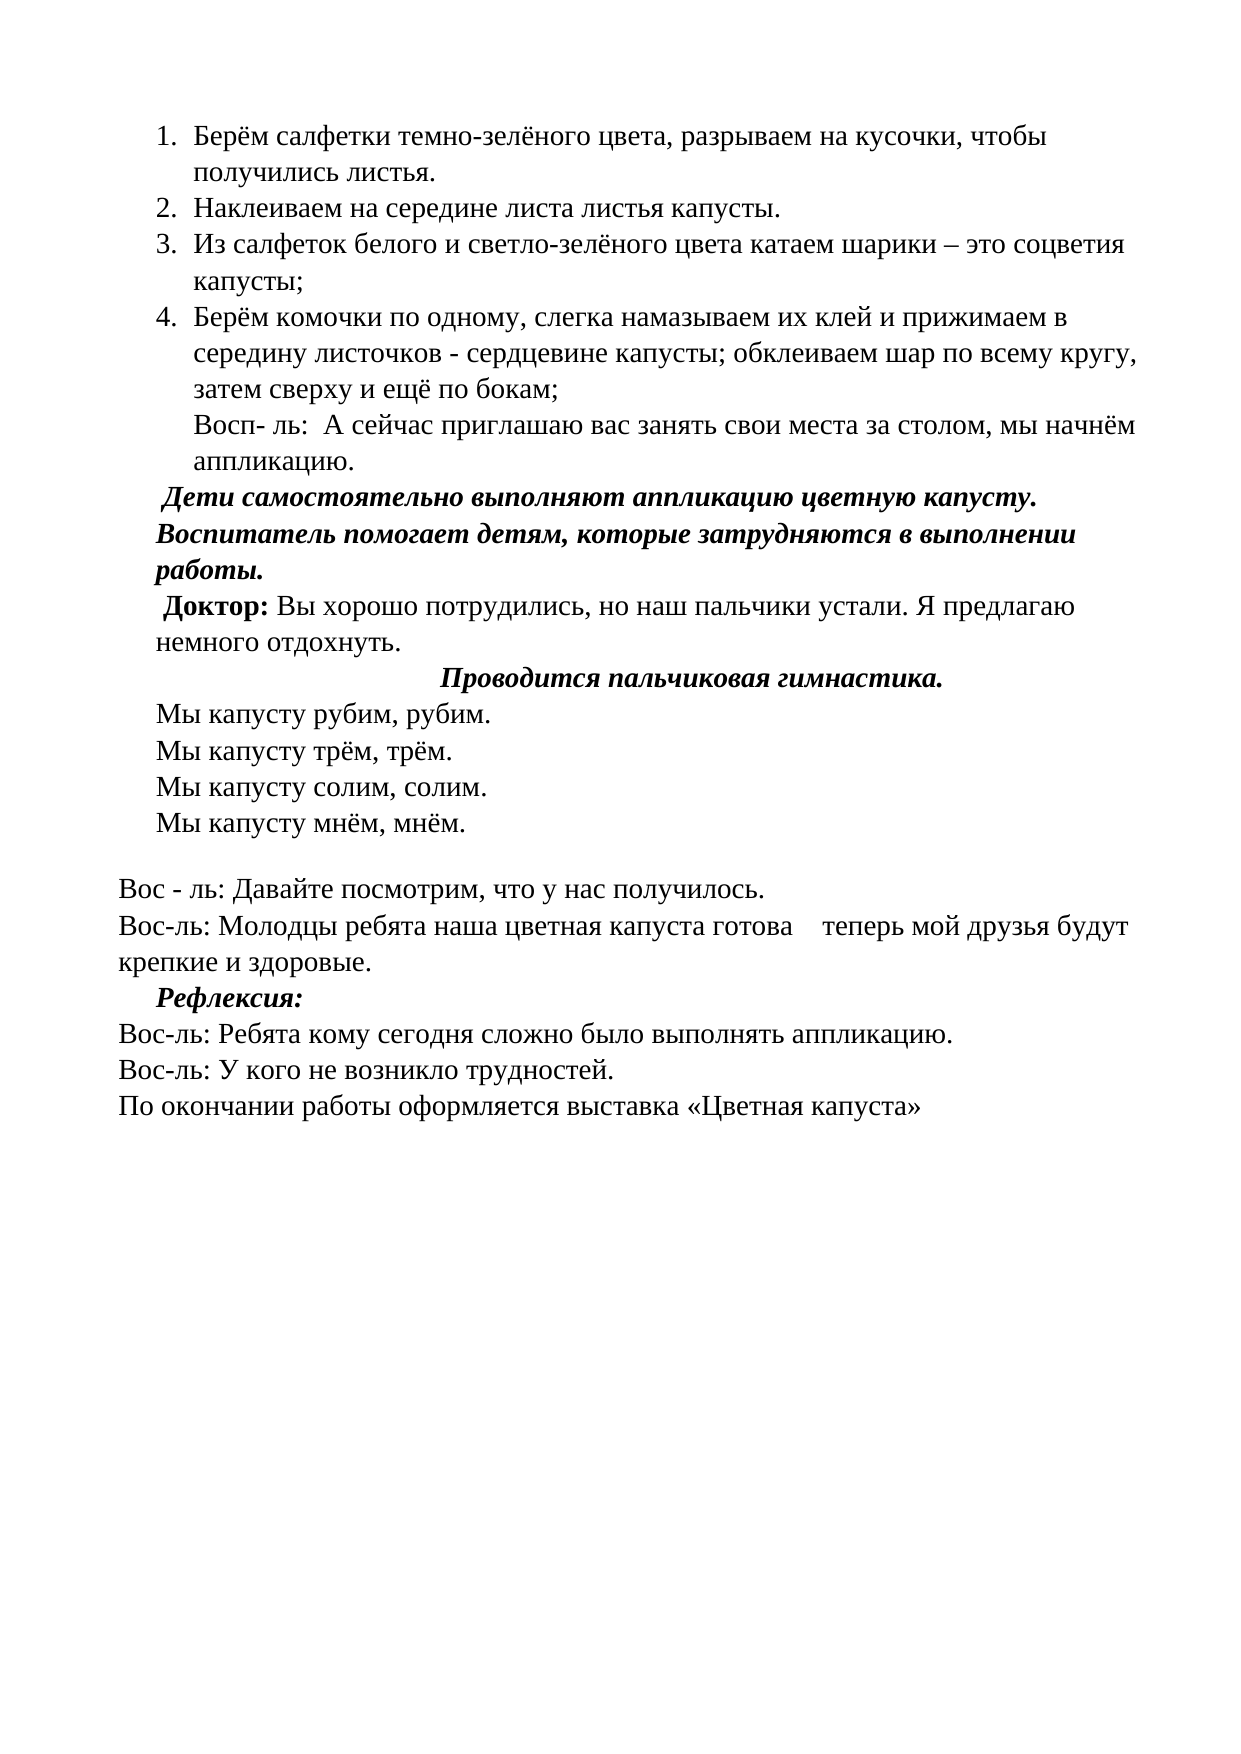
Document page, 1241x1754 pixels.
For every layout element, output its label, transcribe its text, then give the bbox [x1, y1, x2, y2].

text По окончании работы оформляется выставка «Цветная капуста» [118, 1088, 1152, 1122]
list Наклеиваем на середине листа листья капусты. [156, 190, 1152, 224]
list Берём комочки по одному, слегка намазываем их клей и прижимаем в середину листочков - сердцевине капусты; обклеиваем шар по всему кругу, затем сверху и ещё по бокам; [156, 299, 1152, 405]
text Проводится пальчиковая гимнастика. [156, 660, 1152, 694]
list Берём салфетки темно-зелёного цвета, разрываем на кусочки, чтобы получились листья. [156, 118, 1152, 188]
text Мы капусту мнём, мнём. [156, 805, 1152, 838]
text Дети самостоятельно выполняют аппликацию цветную капусту. Воспитатель помогает детям, которые затрудняются в выполнении работы. [156, 479, 1152, 585]
text Мы капусту рубим, рубим. [156, 696, 1152, 730]
list Из салфеток белого и светло-зелёного цвета катаем шарики – это соцветия капусты; [156, 227, 1152, 296]
text Вос - ль: Давайте посмотрим, что у нас получилось. [118, 841, 1152, 905]
list Восп- ль: А сейчас приглашаю вас занять свои места за столом, мы начнём аппликацию. [193, 407, 1152, 477]
text Мы капусту трём, трём. [156, 733, 1152, 766]
text Мы капусту солим, солим. [156, 769, 1152, 802]
text Вос-ль: Ребята кому сегодня сложно было выполнять аппликацию. [118, 1016, 1152, 1050]
text Доктор: Вы хорошо потрудились, но наш пальчики устали. Я предлагаю немного отдохнуть. [156, 588, 1152, 658]
text Вос-ль: Молодцы ребята наша цветная капуста готова теперь мой друзья будут крепкие и здоровые. [118, 908, 1152, 977]
text Вос-ль: У кого не возникло трудностей. [118, 1052, 1152, 1086]
text Рефлексия: [156, 980, 1152, 1014]
